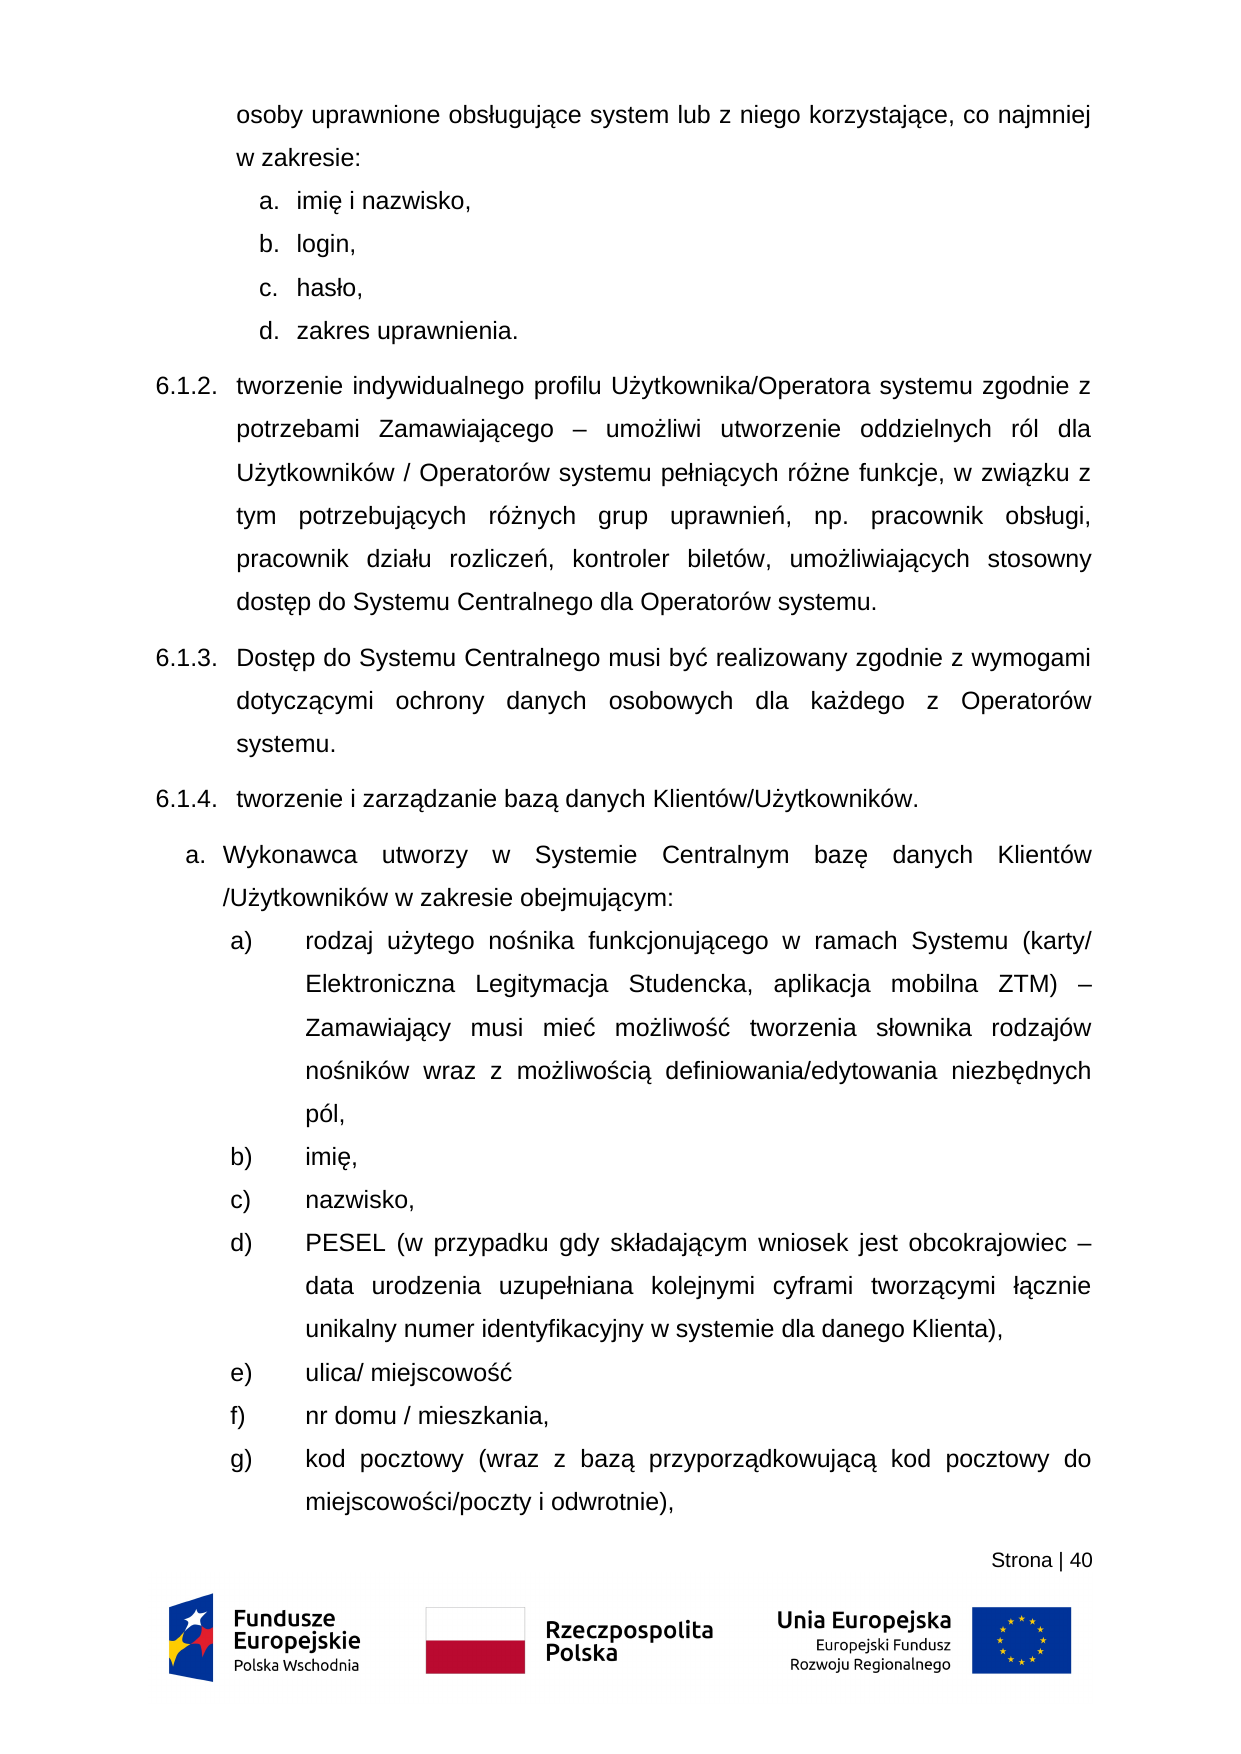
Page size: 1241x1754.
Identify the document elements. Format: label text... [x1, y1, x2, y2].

list kod pocztowy (wraz z bazą przyporządkowującą kod pocztowy do miejscowości/poczty i odwrotnie), [230, 1444, 1093, 1516]
list tworzenie i zarządzanie bazą danych Klientów/Użytkowników. [155, 784, 1093, 813]
list imię, [230, 1142, 1093, 1171]
list ulica/ miejscowość [230, 1357, 1093, 1386]
list rodzaj użytego nośnika funkcjonującego w ramach Systemu (karty/ Elektroniczna Legitymacja Studencka, aplikacja mobilna ZTM) – Zamawiający musi mieć możliwość tworzenia słownika rodzajów nośników wraz z możliwością definiowania/edytowania niezbędnych pól, [230, 926, 1093, 1127]
list zakres uprawnienia. [259, 316, 1093, 344]
list imię i nazwisko, [259, 186, 1093, 215]
list tworzenie indywidualnego profilu Użytkownika/Operatora systemu zgodnie z potrzebami Zamawiającego – umożliwi utworzenie oddzielnych ról dla Użytkowników / Operatorów systemu pełniących różne funkcje, w związku z tym potrzebujących różnych grup uprawnień, np. pracownik obsługi, pracownik działu rozliczeń, kontroler biletów, umożliwiających stosowny dostęp do Systemu Centralnego dla Operatorów systemu. [155, 371, 1093, 616]
list nr domu / mieszkania, [230, 1401, 1093, 1429]
list login, [259, 229, 1093, 258]
list nazwisko, [230, 1185, 1093, 1214]
list PESEL (w przypadku gdy składającym wniosek jest obcokrajowiec – data urodzenia uzupełniana kolejnymi cyframi tworzącymi łącznie unikalny numer identyfikacyjny w systemie dla danego Klienta), [230, 1228, 1093, 1343]
list Dostęp do Systemu Centralnego musi być realizowany zgodnie z wymogami dotyczącymi ochrony danych osobowych dla każdego z Operatorów systemu. [155, 642, 1093, 757]
picture [147, 1572, 1093, 1704]
list Wykonawca utworzy w Systemie Centralnym bazę danych Klientów /Użytkowników w zakresie obejmującym: [185, 840, 1093, 912]
list hasło, [259, 272, 1093, 301]
